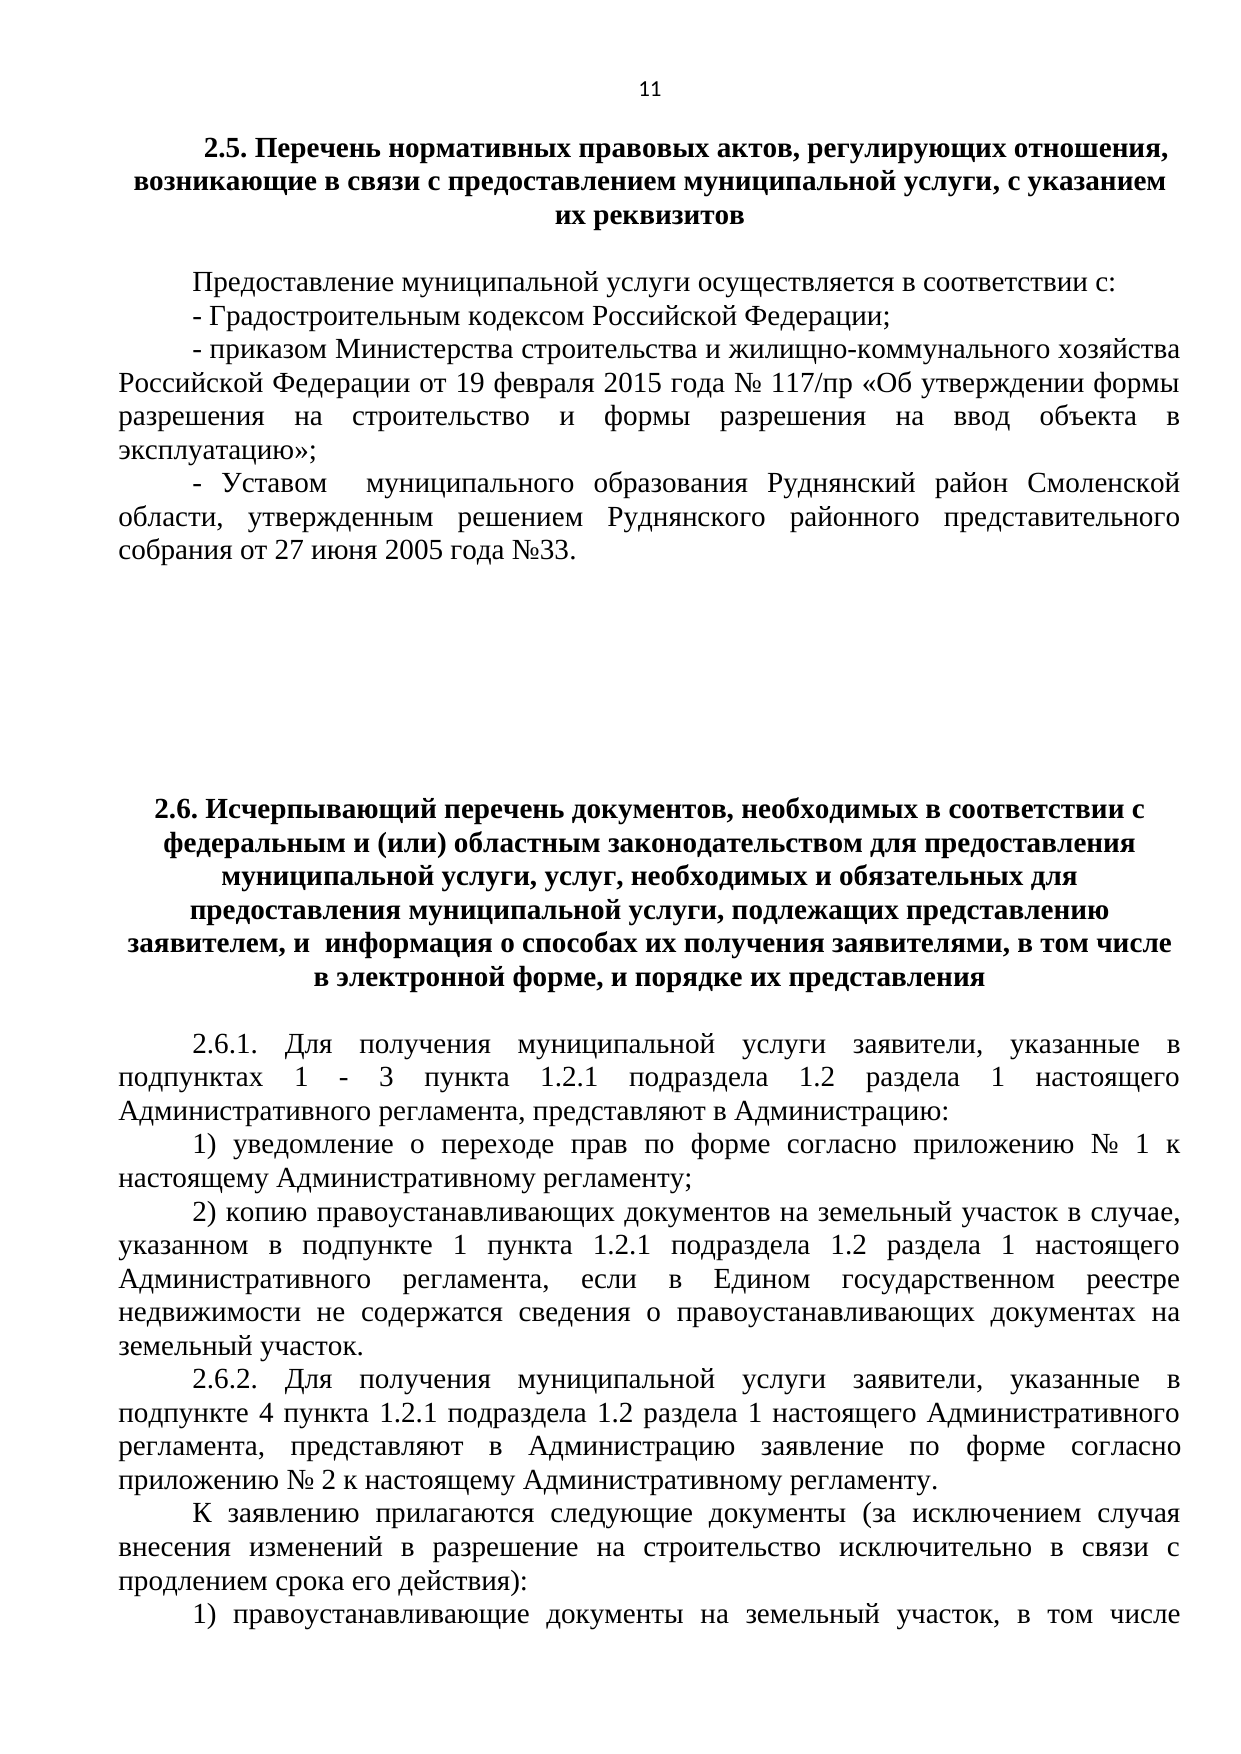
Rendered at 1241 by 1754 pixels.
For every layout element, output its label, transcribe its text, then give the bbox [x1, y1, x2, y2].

text 1) уведомление о переходе прав по форме согласно приложению № 1 к настоящему Административному регламенту; [118, 1127, 1181, 1194]
text 2.6. Исчерпывающий перечень документов, необходимых в соответствии с федеральным и (или) областным законодательством для предоставления муниципальной услуги, услуг, необходимых и обязательных для предоставления муниципальной услуги, подлежащих представлению заявителем, и информация о способах их получения заявителями, в том числе в электронной форме, и порядке их представления [118, 791, 1181, 992]
text 2) копию правоустанавливающих документов на земельный участок в случае, указанном в подпункте 1 пункта 1.2.1 подраздела 1.2 раздела 1 настоящего Административного регламента, если в Едином государственном реестре недвижимости не содержатся сведения о правоустанавливающих документах на земельный участок. [118, 1194, 1181, 1361]
text Предоставление муниципальной услуги осуществляется в соответствии с: [118, 264, 1181, 298]
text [118, 1596, 1181, 1630]
text К заявлению прилагаются следующие документы (за исключением случая внесения изменений в разрешение на строительство исключительно в связи с продлением срока его действия): [118, 1496, 1181, 1596]
text 2.6.1. Для получения муниципальной услуги заявители, указанные в подпунктах 1 - 3 пункта 1.2.1 подраздела 1.2 раздела 1 настоящего Административного регламента, представляют в Администрацию: [118, 1026, 1181, 1127]
text 2.5. Перечень нормативных правовых актов, регулирующих отношения, возникающие в связи с предоставлением муниципальной услуги, с указанием их реквизитов [118, 130, 1181, 231]
text - приказом Министерства строительства и жилищно-коммунального хозяйства Российской Федерации от 19 февраля 2015 года № 117/пр «Об утверждении формы разрешения на строительство и формы разрешения на ввод объекта в эксплуатацию»; [118, 331, 1181, 465]
text - Градостроительным кодексом Российской Федерации; [118, 298, 1181, 331]
text - Уставом муниципального образования Руднянский район Смоленской области, утвержденным решением Руднянского районного представительного собрания от 27 июня 2005 года №33. [118, 465, 1181, 566]
text 2.6.2. Для получения муниципальной услуги заявители, указанные в подпункте 4 пункта 1.2.1 подраздела 1.2 раздела 1 настоящего Административного регламента, представляют в Администрацию заявление по форме согласно приложению № 2 к настоящему Административному регламенту. [118, 1361, 1181, 1496]
